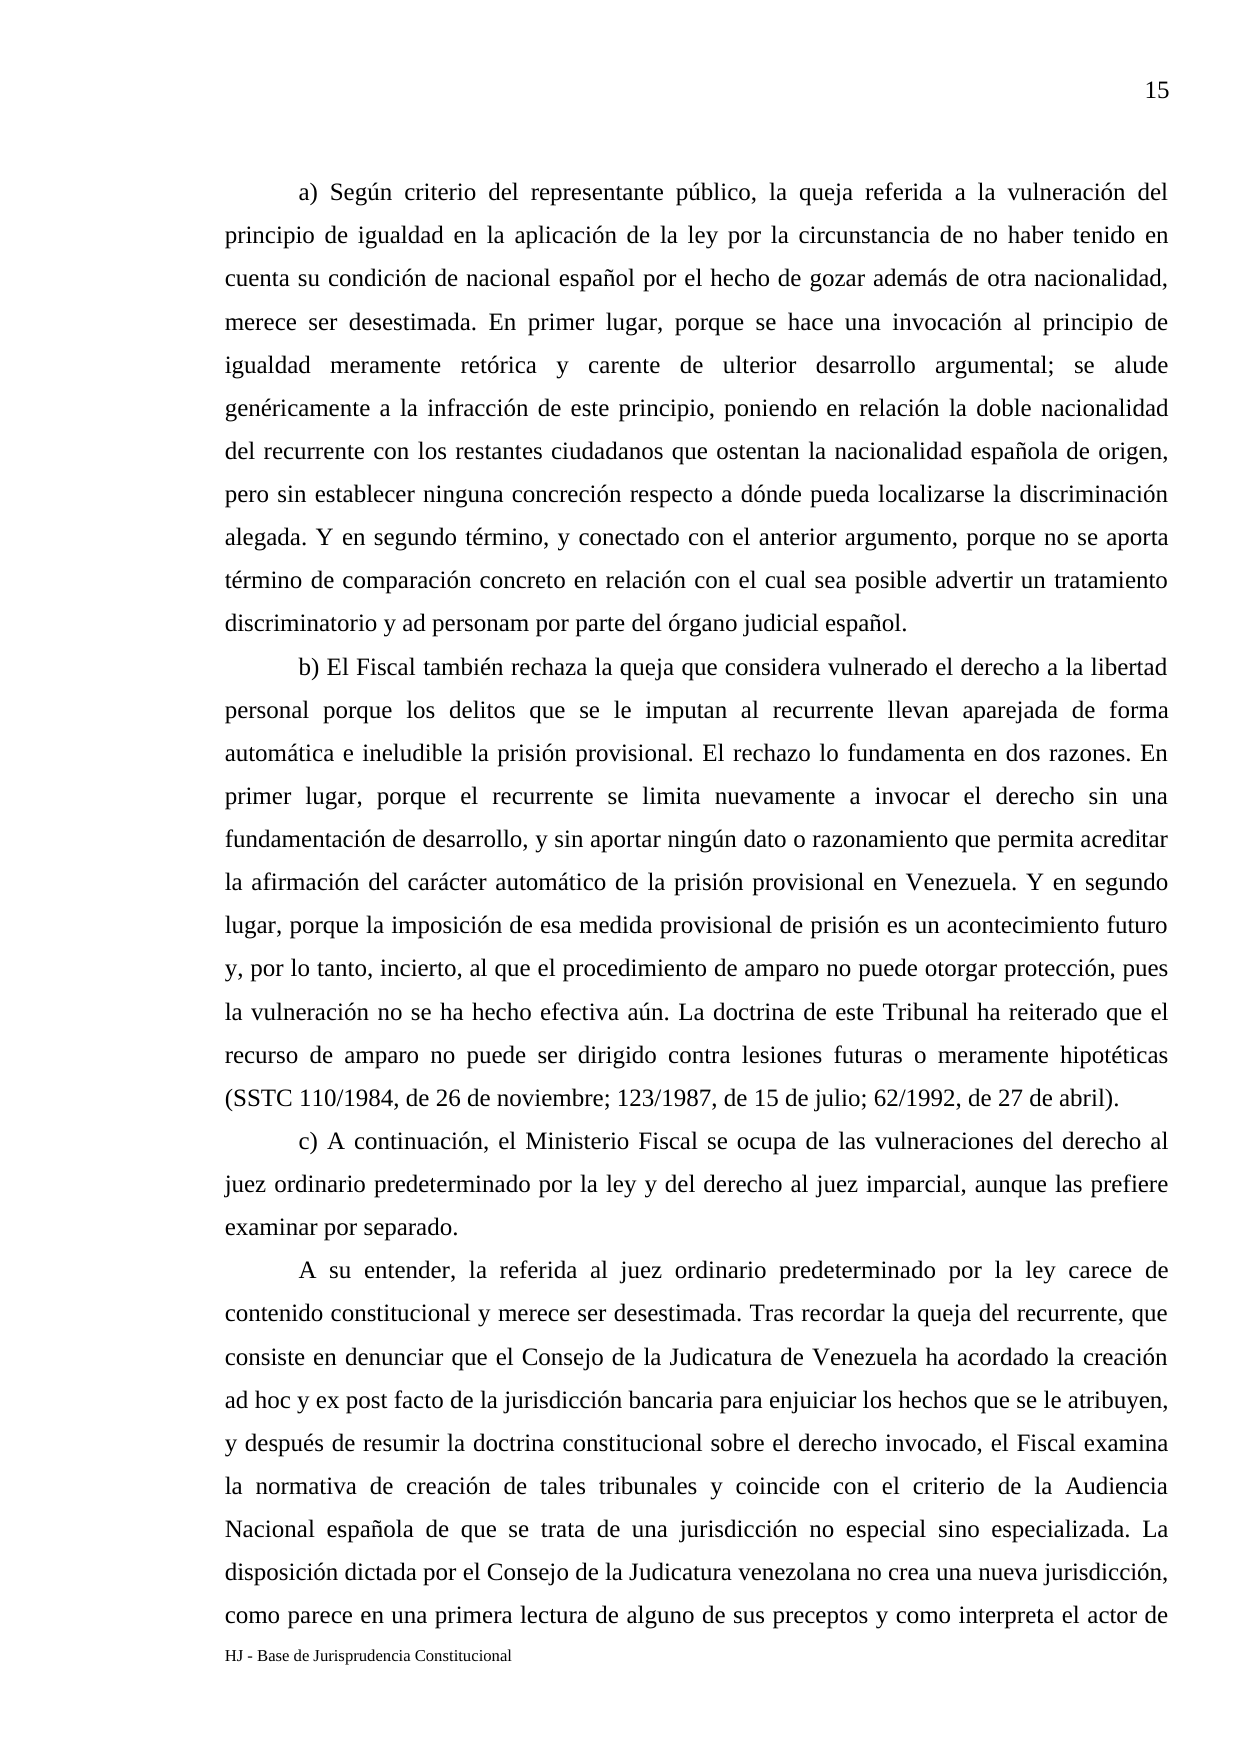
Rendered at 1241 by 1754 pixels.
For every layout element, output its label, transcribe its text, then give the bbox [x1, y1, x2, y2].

text b) El Fiscal también rechaza la queja que considera vulnerado el derecho a la libertad personal porque los delitos que se le imputan al recurrente llevan aparejada de forma automática e ineludible la prisión provisional. El rechazo lo fundamenta en dos razones. En primer lugar, porque el recurrente se limita nuevamente a invocar el derecho sin una fundamentación de desarrollo, y sin aportar ningún dato o razonamiento que permita acreditar la afirmación del carácter automático de la prisión provisional en Venezuela. Y en segundo lugar, porque la imposición de esa medida provisional de prisión es un acontecimiento futuro y, por lo tanto, incierto, al que el procedimiento de amparo no puede otorgar protección, pues la vulneración no se ha hecho efectiva aún. La doctrina de este Tribunal ha reiterado que el recurso de amparo no puede ser dirigido contra lesiones futuras o meramente hipotéticas (SSTC 110/1984, de 26 de noviembre; 123/1987, de 15 de julio; 62/1992, de 27 de abril). [224, 652, 1169, 1112]
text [224, 1255, 1169, 1629]
text a) Según criterio del representante público, la queja referida a la vulneración del principio de igualdad en la aplicación de la ley por la circunstancia de no haber tenido en cuenta su condición de nacional español por el hecho de gozar además de otra nacionalidad, merece ser desestimada. En primer lugar, porque se hace una invocación al principio de igualdad meramente retórica y carente de ulterior desarrollo argumental; se alude genéricamente a la infracción de este principio, poniendo en relación la doble nacionalidad del recurrente con los restantes ciudadanos que ostentan la nacionalidad española de origen, pero sin establecer ninguna concreción respecto a dónde pueda localizarse la discriminación alegada. Y en segundo término, y conectado con el anterior argumento, porque no se aporta término de comparación concreto en relación con el cual sea posible advertir un tratamiento discriminatorio y ad personam por parte del órgano judicial español. [224, 177, 1169, 637]
text c) A continuación, el Ministerio Fiscal se ocupa de las vulneraciones del derecho al juez ordinario predeterminado por la ley y del derecho al juez imparcial, aunque las prefiere examinar por separado. [224, 1126, 1169, 1241]
